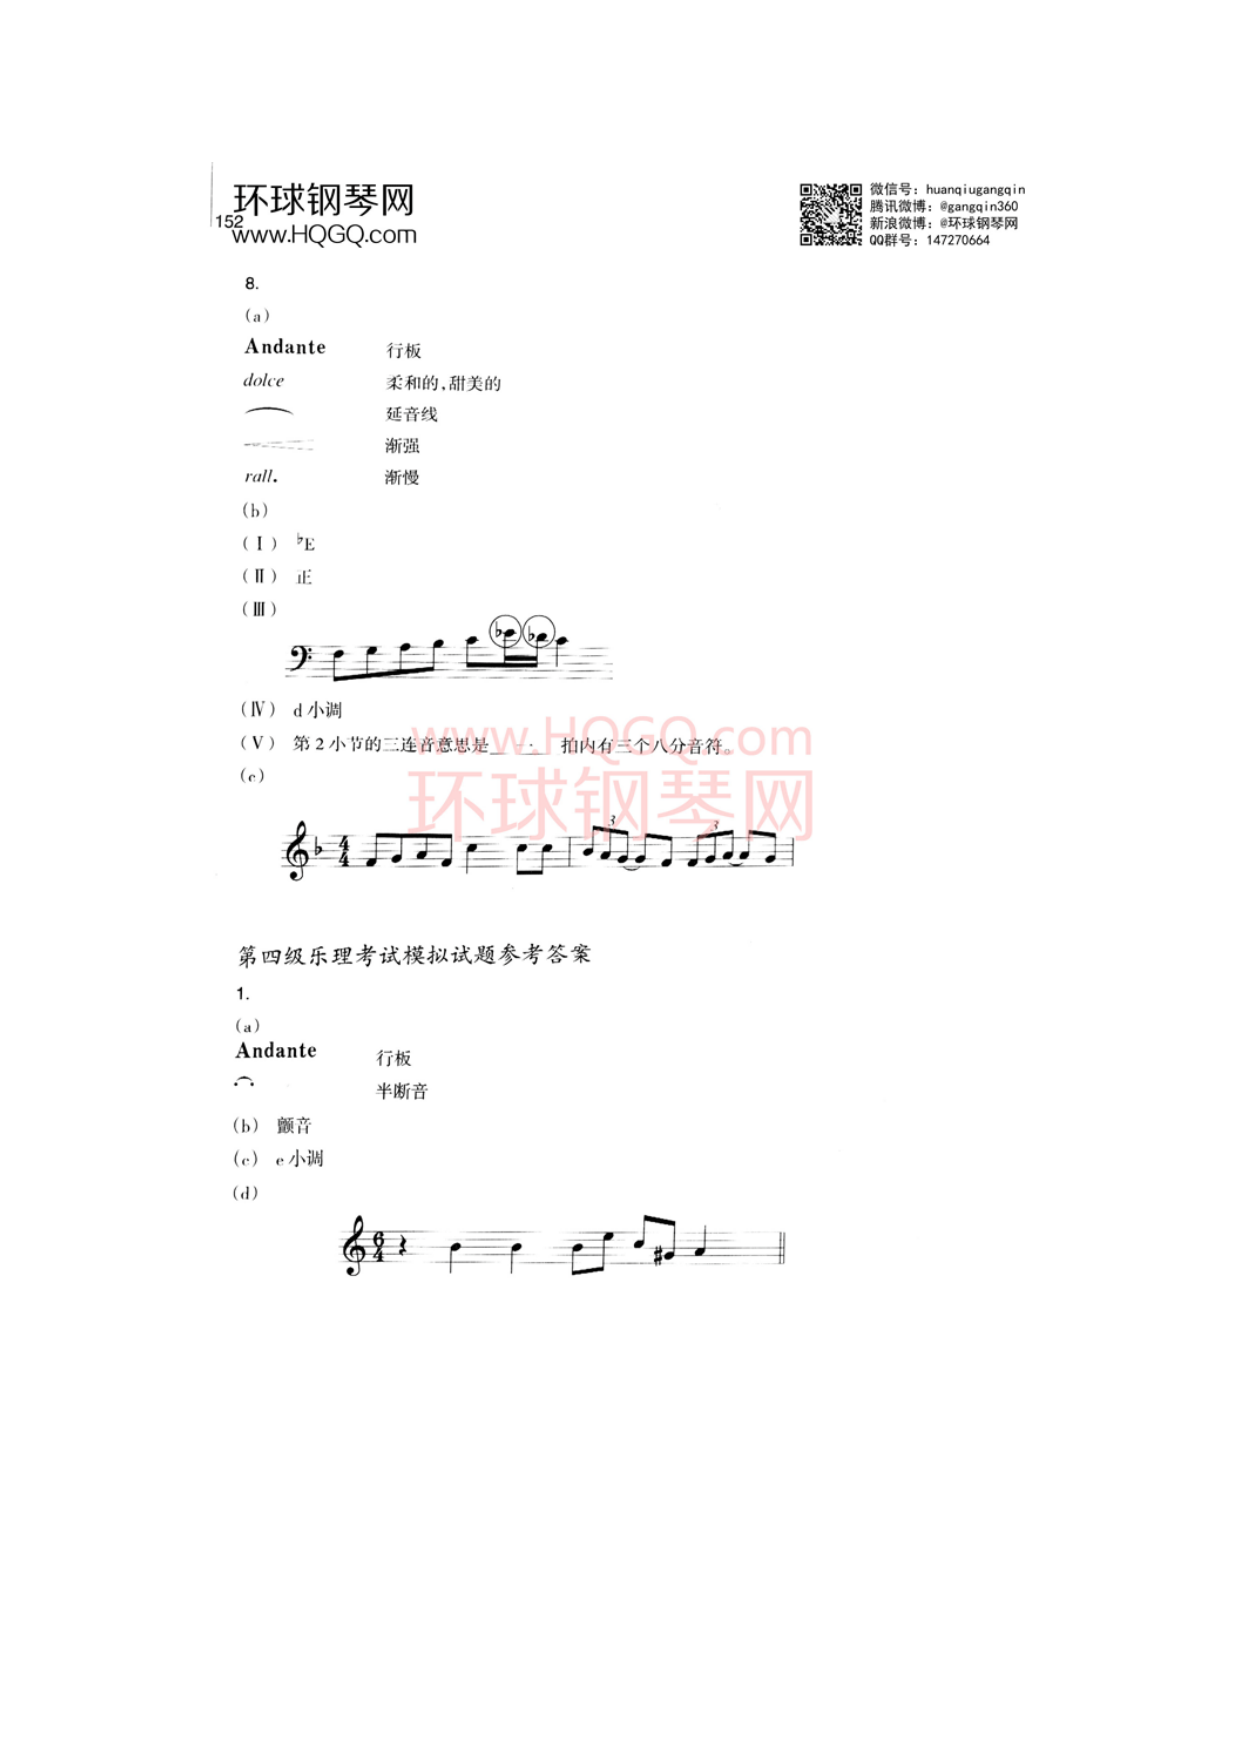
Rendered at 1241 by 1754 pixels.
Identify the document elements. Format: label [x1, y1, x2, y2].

picture [187, 162, 1032, 1397]
